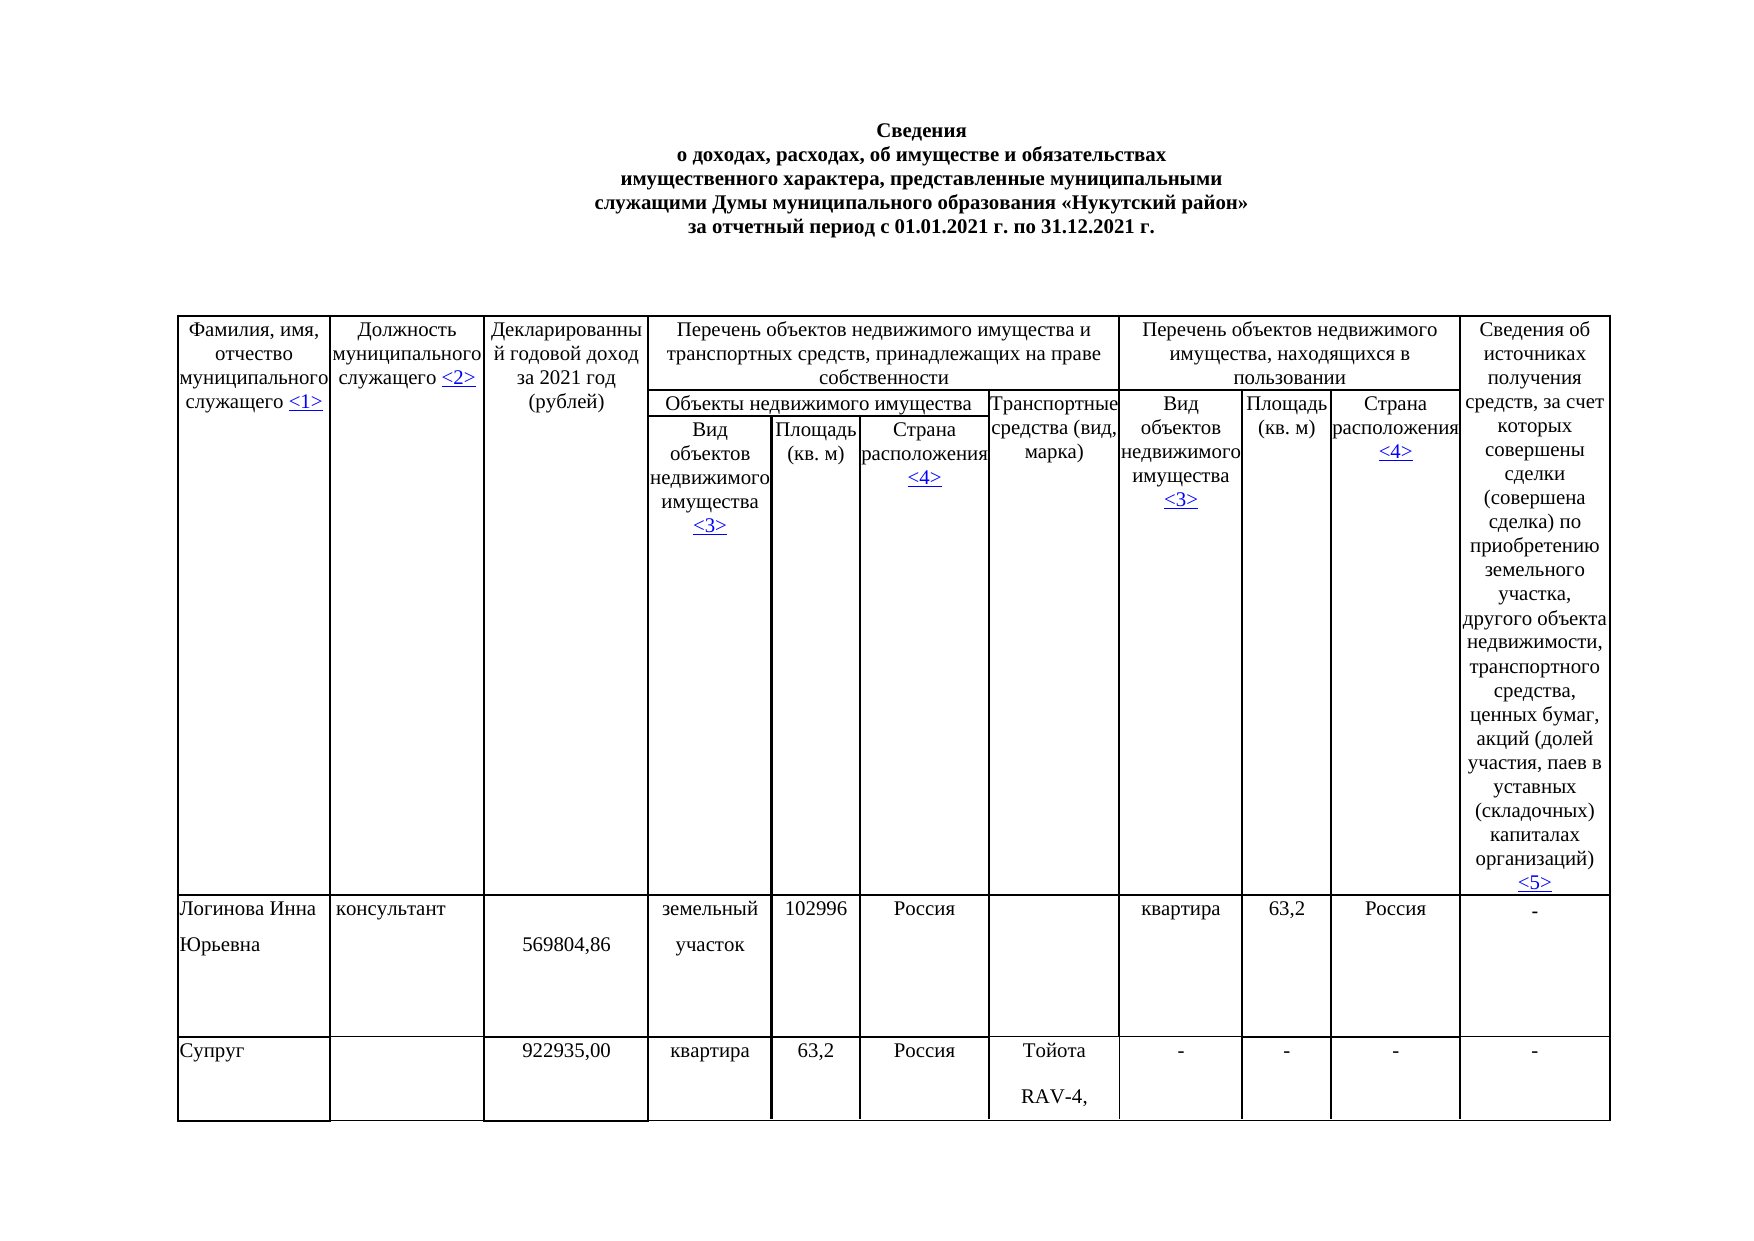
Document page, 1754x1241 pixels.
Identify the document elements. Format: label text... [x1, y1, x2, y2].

table_cell - [1119, 1037, 1242, 1120]
table_cell Страна расположения <4> [861, 417, 988, 894]
table_header Фамилия, имя, отчество муниципального служащего <1> [179, 317, 329, 894]
table_cell - [1242, 1038, 1331, 1120]
table_cell квартира [1120, 896, 1241, 1036]
table_cell 63,2 [1243, 896, 1330, 1036]
table_cell Площадь (кв. м) [773, 417, 859, 894]
table_cell 922935,00 [485, 1038, 647, 1120]
table_cell консультант [331, 896, 483, 1036]
table_header Перечень объектов недвижимого имущества, находящихся в пользовании [1120, 317, 1459, 389]
table_cell Логинова Инна Юрьевна [179, 896, 329, 1036]
table_cell [990, 896, 1118, 1036]
table_header Перечень объектов недвижимого имущества и транспортных средств, принадлежащих на праве собственности [649, 317, 1118, 389]
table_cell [989, 1037, 1119, 1120]
table_cell 102996 [773, 896, 859, 1036]
table_cell 63,2 [771, 1038, 860, 1120]
table_cell 569804,86 [485, 896, 647, 1036]
text о доходах, расходах, об имуществе и обязательствах [177, 142, 1665, 166]
text имущественного характера, представленные муниципальными [177, 166, 1665, 190]
table_cell Транспортные средства (вид, марка) [990, 391, 1118, 894]
table_cell - [1331, 1038, 1460, 1120]
table_cell Площадь (кв. м) [1243, 391, 1330, 894]
text служащими Думы муниципального образования «Нукутский район» [177, 190, 1665, 214]
table_cell - [1460, 1037, 1609, 1120]
table_header Сведения об источниках получения средств, за счет которых совершены сделки (совершена сделка) по приобретению земельного участка, другого объекта недвижимости, транспортного средства, ценных бумаг, акций (долей участия, паев в уставных (складочных) капиталах организаций) <5> [1461, 317, 1609, 894]
table_cell Вид объектов недвижимого имущества <3> [649, 417, 770, 894]
table_cell - [1461, 896, 1609, 1036]
table_cell Россия [1332, 896, 1459, 1036]
text за отчетный период с 01.01.2021 г. по 31.12.2021 г. [177, 214, 1665, 238]
table_header Должность муниципального служащего <2> [331, 317, 483, 894]
table_cell земельный участок [649, 896, 770, 1036]
table_cell Супруг [179, 1038, 329, 1120]
table_cell Вид объектов недвижимого имущества <3> [1120, 391, 1241, 894]
table_header Декларированный годовой доход за 2021 год (рублей) [485, 317, 647, 894]
text Сведения [177, 118, 1665, 142]
table_cell квартира [649, 1038, 771, 1120]
table_cell Страна расположения <4> [1332, 391, 1459, 894]
table_cell Объекты недвижимого имущества [649, 391, 988, 415]
table_cell [331, 1037, 483, 1120]
table_cell Россия [860, 1038, 989, 1120]
table_cell Россия [861, 896, 988, 1036]
